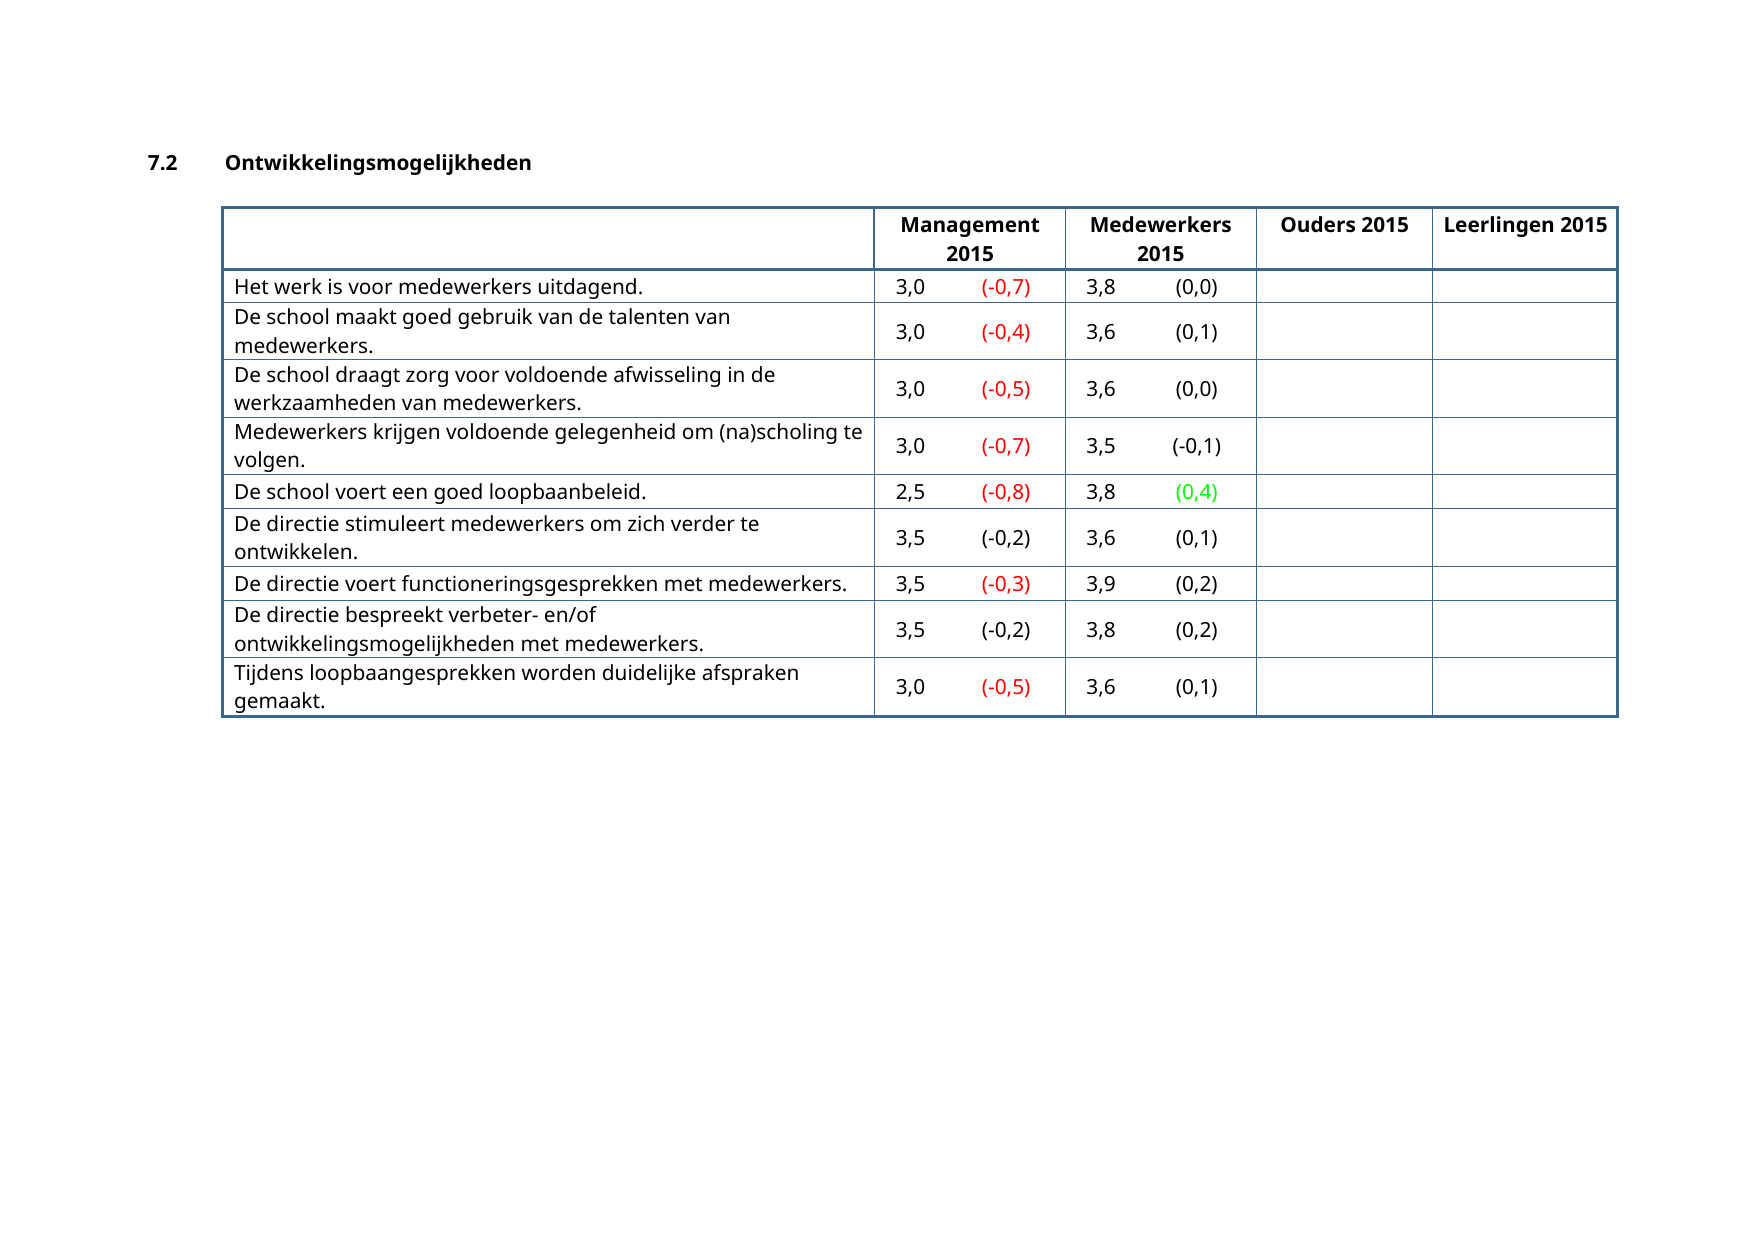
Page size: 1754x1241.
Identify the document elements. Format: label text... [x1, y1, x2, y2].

table_cell [1433, 475, 1616, 508]
table_cell 3,0 [875, 418, 946, 474]
table_cell [1433, 303, 1616, 359]
table_cell (-0,5) [946, 658, 1065, 715]
table_cell [1257, 509, 1432, 566]
table_cell (-0,3) [946, 567, 1065, 600]
table_cell (0,2) [1137, 567, 1256, 600]
table_cell De school voert een goed loopbaanbeleid. [224, 475, 874, 508]
table_cell 3,6 [1066, 509, 1137, 566]
table_cell [1257, 601, 1432, 657]
table_cell [1257, 567, 1432, 600]
table_cell 3,6 [1066, 658, 1137, 715]
table_cell 3,6 [1066, 360, 1137, 417]
table_header Medewerkers 2015 [1066, 209, 1256, 267]
table_cell 3,6 [1066, 303, 1137, 359]
subtitle Ontwikkelingsmogelijkheden [148, 148, 1606, 177]
table_cell (-0,7) [946, 271, 1065, 302]
table_cell (0,1) [1137, 658, 1256, 715]
table_cell [1433, 509, 1616, 566]
table_cell [1433, 418, 1616, 474]
table_cell 3,9 [1066, 567, 1137, 600]
table_cell Tijdens loopbaangesprekken worden duidelijke afspraken gemaakt. [224, 658, 874, 715]
table_cell 2,5 [875, 475, 946, 508]
table_cell [1433, 658, 1616, 715]
table_cell (-0,4) [946, 303, 1065, 359]
table_cell De directie stimuleert medewerkers om zich verder te ontwikkelen. [224, 509, 874, 566]
table_cell 3,5 [875, 509, 946, 566]
table_cell Het werk is voor medewerkers uitdagend. [224, 271, 874, 302]
table_cell (0,1) [1137, 303, 1256, 359]
table_header Ouders 2015 [1257, 209, 1432, 267]
table_cell De directie voert functioneringsgesprekken met medewerkers. [224, 567, 874, 600]
table_cell (0,1) [1137, 509, 1256, 566]
table_header [224, 209, 873, 267]
table_cell (-0,5) [946, 360, 1065, 417]
table_cell (-0,1) [1137, 418, 1256, 474]
table_cell [1257, 271, 1432, 302]
table_cell (-0,7) [946, 418, 1065, 474]
table_cell De school draagt zorg voor voldoende afwisseling in de werkzaamheden van medewerkers. [224, 360, 874, 417]
table_header Management 2015 [875, 209, 1065, 267]
table_cell (-0,8) [946, 475, 1065, 508]
table_header Leerlingen 2015 [1433, 209, 1616, 267]
table_cell [1433, 601, 1616, 657]
table_cell 3,5 [875, 601, 946, 657]
table_cell [1433, 360, 1616, 417]
table_cell 3,0 [875, 303, 946, 359]
table_cell [1257, 475, 1432, 508]
table_cell (0,0) [1137, 360, 1256, 417]
table_cell [1257, 360, 1432, 417]
table_cell (-0,2) [946, 509, 1065, 566]
table_cell 3,5 [1066, 418, 1137, 474]
table_cell (-0,2) [946, 601, 1065, 657]
table_cell 3,0 [875, 271, 946, 302]
table_cell [1433, 567, 1616, 600]
table_cell 3,8 [1066, 271, 1137, 302]
table_cell 3,5 [875, 567, 946, 600]
table_cell [1433, 271, 1616, 302]
table_cell 3,0 [875, 360, 946, 417]
table_cell 3,0 [875, 658, 946, 715]
table_cell [1257, 658, 1432, 715]
table_cell (0,2) [1137, 601, 1256, 657]
table_cell [1257, 418, 1432, 474]
table_cell De school maakt goed gebruik van de talenten van medewerkers. [224, 303, 874, 359]
table_cell 3,8 [1066, 475, 1137, 508]
table_cell (0,4) [1137, 475, 1256, 508]
table_cell [1257, 303, 1432, 359]
table_cell De directie bespreekt verbeter- en/of ontwikkelingsmogelijkheden met medewerkers. [224, 601, 874, 657]
table_cell (0,0) [1137, 271, 1256, 302]
table_cell Medewerkers krijgen voldoende gelegenheid om (na)scholing te volgen. [224, 418, 874, 474]
table_cell 3,8 [1066, 601, 1137, 657]
